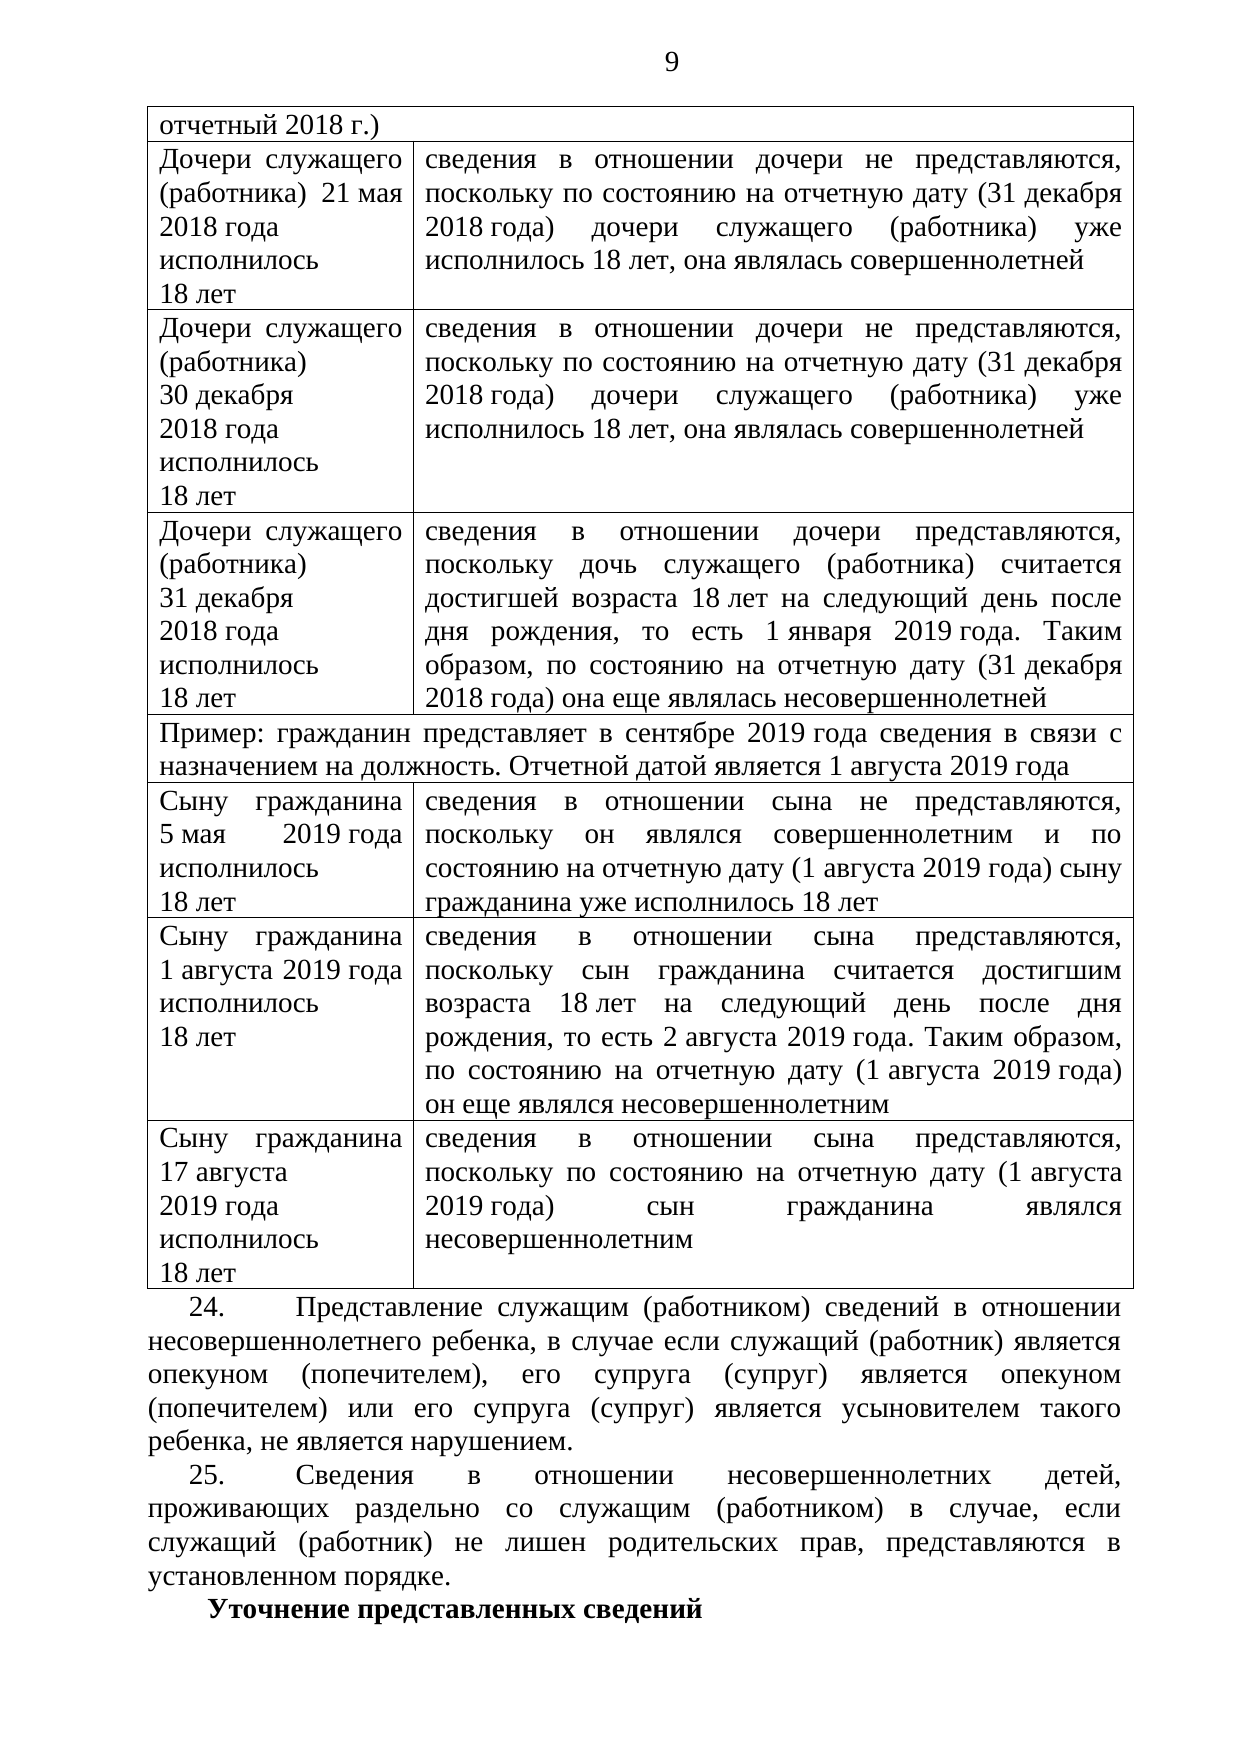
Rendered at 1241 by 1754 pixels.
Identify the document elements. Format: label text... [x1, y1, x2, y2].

table_cell сведения в отношении сына не представляются, поскольку он являлся совершеннолетним и по состоянию на отчетную дату (1 августа 2019 года) сыну гражданина уже исполнилось 18 лет [414, 783, 1133, 917]
table_cell Дочери служащего (работника) 31 декабря 2018 года исполнилось 18 лет [148, 513, 413, 714]
table_cell Дочери служащего (работника) 30 декабря 2018 года исполнилось 18 лет [148, 310, 413, 512]
table_cell Сыну гражданина 17 августа 2019 года исполнилось 18 лет [148, 1121, 413, 1288]
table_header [148, 107, 1133, 141]
list Представление служащим (работником) сведений в отношении несовершеннолетнего ребенка, в случае если служащий (работник) является опекуном (попечителем), его супруга (супруг) является опекуном (попечителем) или его супруга (супруг) является усыновителем такого ребенка, не является нарушением. [148, 1289, 1122, 1457]
list Сведения в отношении несовершеннолетних детей, проживающих раздельно со служащим (работником) в случае, если служащий (работник) не лишен родительских прав, представляются в установленном порядке. [148, 1457, 1122, 1591]
table_cell сведения в отношении дочери представляются, поскольку дочь служащего (работника) считается достигшей возраста 18 лет на следующий день после дня рождения, то есть 1 января 2019 года. Таким образом, по состоянию на отчетную дату (31 декабря 2018 года) она еще являлась несовершеннолетней [414, 513, 1133, 714]
table_cell сведения в отношении сына представляются, поскольку сын гражданина считается достигшим возраста 18 лет на следующий день после дня рождения, то есть 2 августа 2019 года. Таким образом, по состоянию на отчетную дату (1 августа 2019 года) он еще являлся несовершеннолетним [414, 918, 1133, 1119]
table_cell сведения в отношении дочери не представляются, поскольку по состоянию на отчетную дату (31 декабря 2018 года) дочери служащего (работника) уже исполнилось 18 лет, она являлась совершеннолетней [414, 310, 1133, 512]
list Уточнение представленных сведений [148, 1591, 1122, 1625]
table_cell Сыну гражданина 5 мая 2019 года исполнилось 18 лет [148, 783, 413, 917]
table_cell Пример: гражданин представляет в сентябре 2019 года сведения в связи с назначением на должность. Отчетной датой является 1 августа 2019 года [148, 715, 1133, 782]
table_cell Дочери служащего (работника) 21 мая 2018 года исполнилось 18 лет [148, 142, 413, 309]
table_cell сведения в отношении сына представляются, поскольку по состоянию на отчетную дату (1 августа 2019 года) сын гражданина являлся несовершеннолетним [414, 1121, 1133, 1288]
table_cell сведения в отношении дочери не представляются, поскольку по состоянию на отчетную дату (31 декабря 2018 года) дочери служащего (работника) уже исполнилось 18 лет, она являлась совершеннолетней [414, 142, 1133, 309]
table_cell Сыну гражданина 1 августа 2019 года исполнилось 18 лет [148, 918, 413, 1119]
